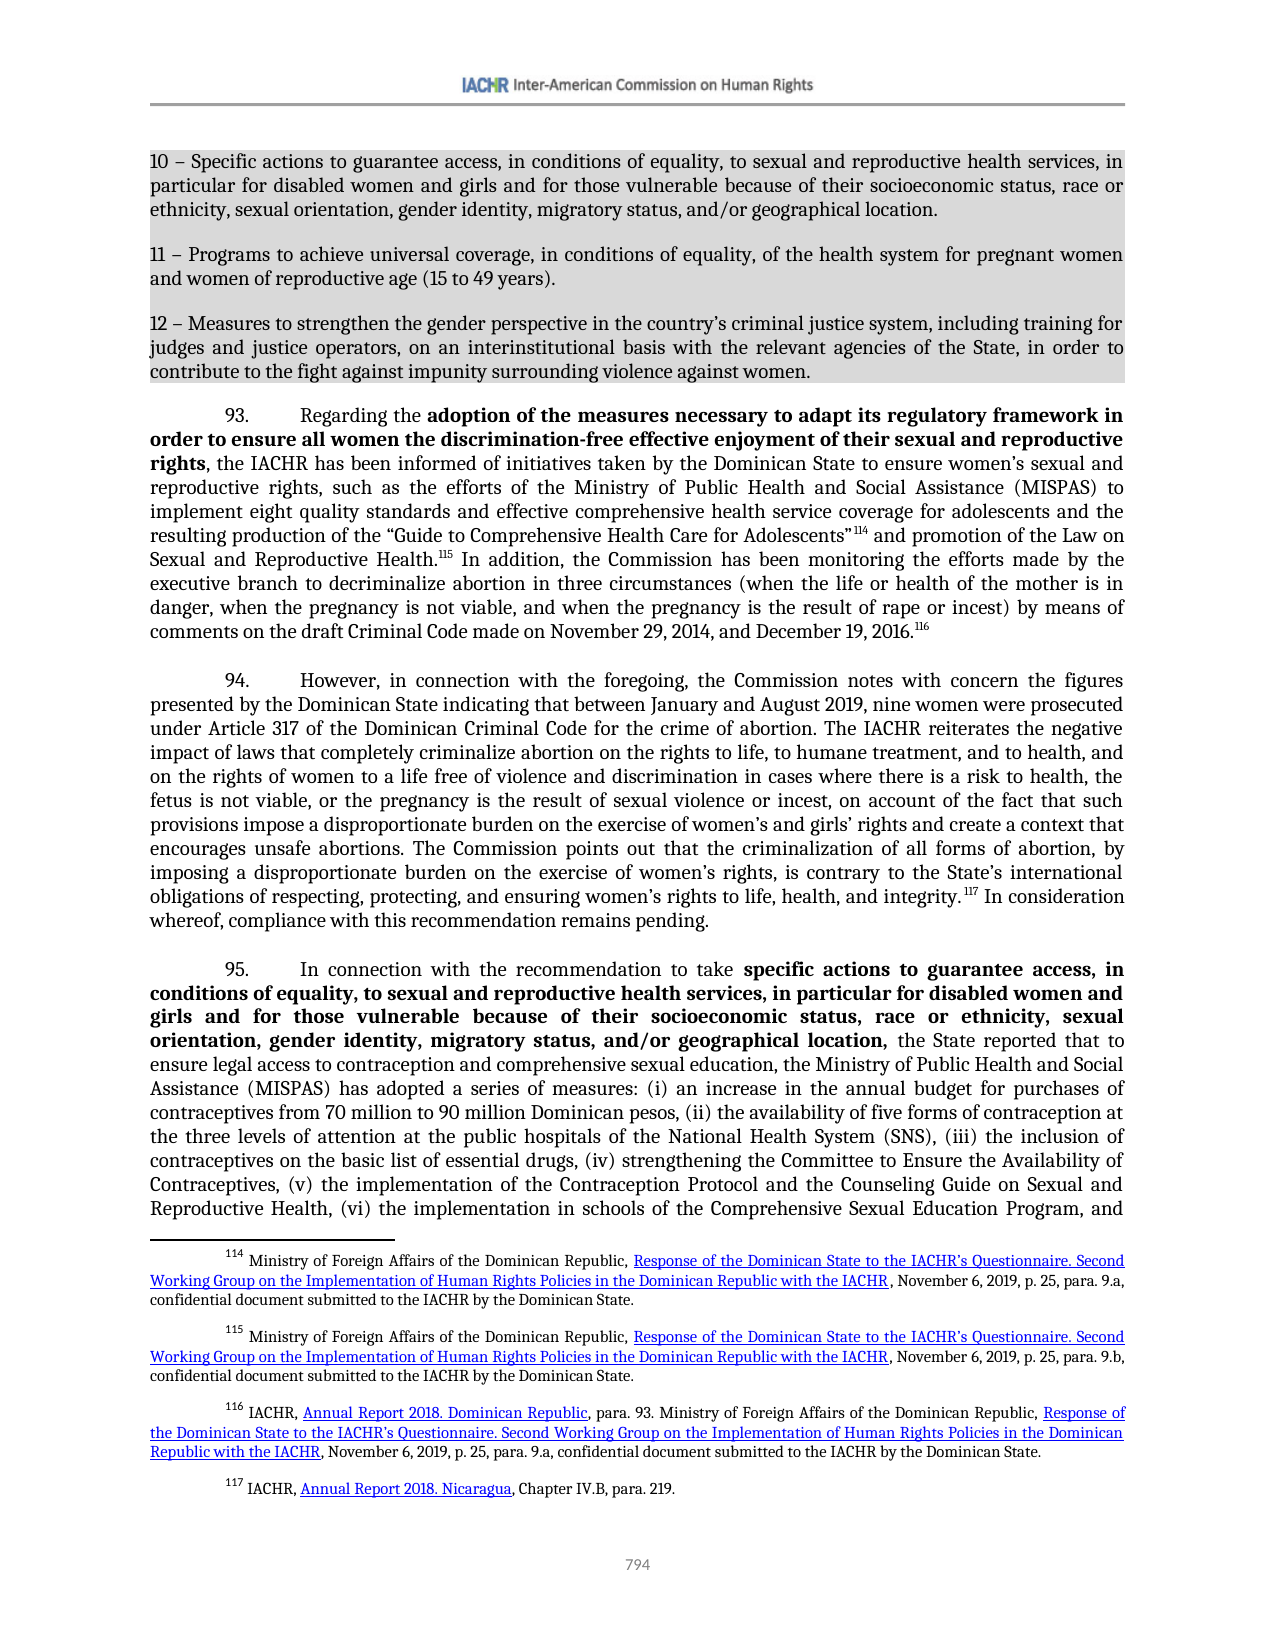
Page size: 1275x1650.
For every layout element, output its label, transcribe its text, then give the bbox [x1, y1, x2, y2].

text 11 – Programs to achieve universal coverage, in conditions of equality, of the health system for pregnant women and women of reproductive age (15 to 49 years). [150, 243, 1125, 291]
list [150, 957, 1125, 1221]
text 10 – Specific actions to guarantee access, in conditions of equality, to sexual and reproductive health services, in particular for disabled women and girls and for those vulnerable because of their socioeconomic status, race or ethnicity, sexual orientation, gender identity, migratory status, and/or geographical location. [150, 150, 1125, 222]
list However, in connection with the foregoing, the Commission notes with concern the figures presented by the Dominican State indicating that between January and August 2019, nine women were prosecuted under Article 317 of the Dominican Criminal Code for the crime of abortion. The IACHR reiterates the negative impact of laws that completely criminalize abortion on the rights to life, to humane treatment, and to health, and on the rights of women to a life free of violence and discrimination in cases where there is a risk to health, the fetus is not viable, or the pregnancy is the result of sexual violence or incest, on account of the fact that such provisions impose a disproportionate burden on the exercise of women’s and girls’ rights and create a context that encourages unsafe abortions. The Commission points out that the criminalization of all forms of abortion, by imposing a disproportionate burden on the exercise of women’s rights, is contrary to the State’s international obligations of respecting, protecting, and ensuring women’s rights to life, health, and integrity. In consideration whereof, compliance with this recommendation remains pending. [150, 669, 1125, 932]
text 12 – Measures to strengthen the gender perspective in the country’s criminal justice system, including training for judges and justice operators, on an interinstitutional basis with the relevant agencies of the State, in order to contribute to the fight against impunity surrounding violence against women. [150, 311, 1125, 383]
list Regarding the adoption of the measures necessary to adapt its regulatory framework in order to ensure all women the discrimination-free effective enjoyment of their sexual and reproductive rights, the IACHR has been informed of initiatives taken by the Dominican State to ensure women’s sexual and reproductive rights, such as the efforts of the Ministry of Public Health and Social Assistance (MISPAS) to implement eight quality standards and effective comprehensive health service coverage for adolescents and the resulting production of the “Guide to Comprehensive Health Care for Adolescents” and promotion of the Law on Sexual and Reproductive Health. In addition, the Commission has been monitoring the efforts made by the executive branch to decriminalize abortion in three circumstances (when the life or health of the mother is in danger, when the pregnancy is not viable, and when the pregnancy is the result of rape or incest) by means of comments on the draft Criminal Code made on November 29, 2014, and December 19, 2016. [150, 404, 1125, 644]
picture [450, 75, 825, 95]
